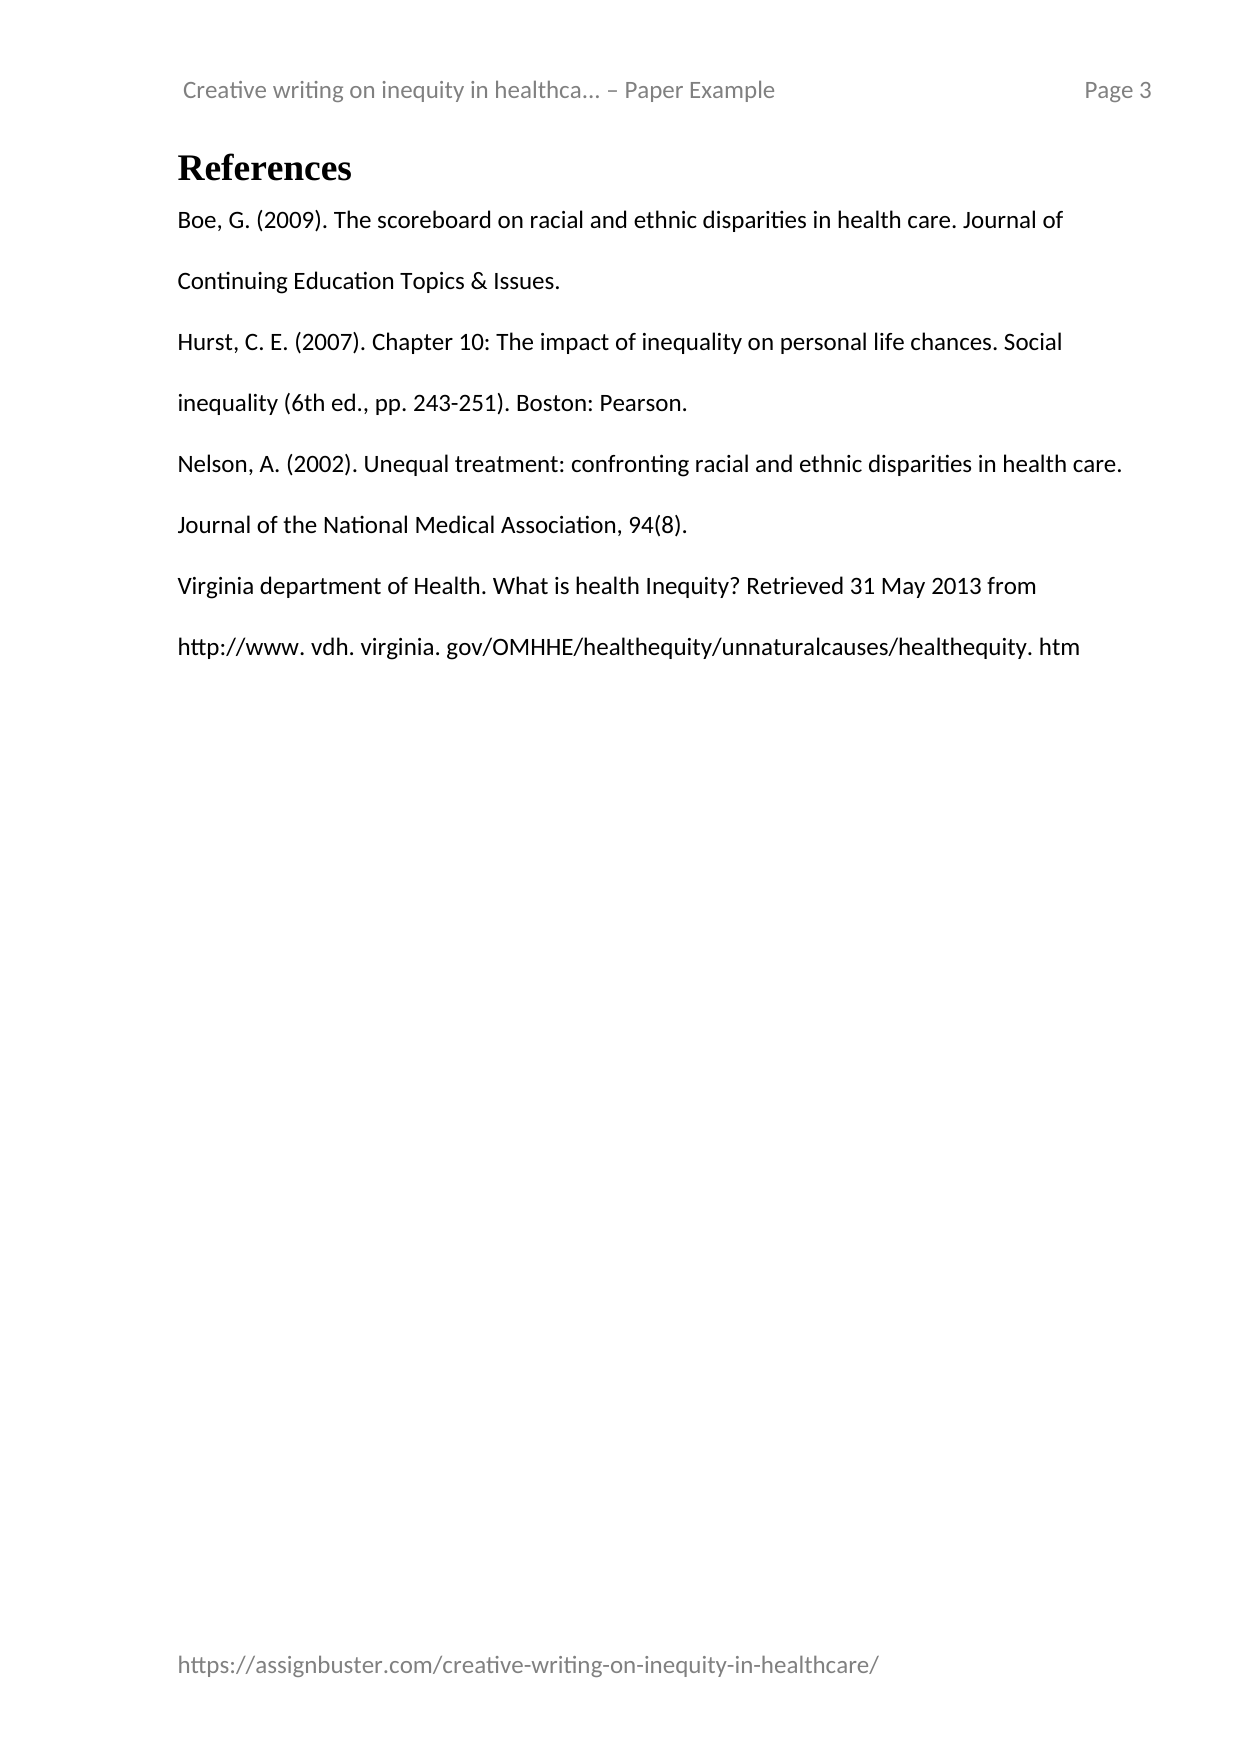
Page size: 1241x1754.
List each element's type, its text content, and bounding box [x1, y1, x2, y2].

text Boe, G. (2009). The scoreboard on racial and ethnic disparities in health care. Journal of Continuing Education Topics & Issues. Hurst, C. E. (2007). Chapter 10: The impact of inequality on personal life chances. Social inequality (6th ed., pp. 243-251). Boston: Pearson. Nelson, A. (2002). Unequal treatment: confronting racial and ethnic disparities in health care. Journal of the National Medical Association, 94(8). Virginia department of Health. What is health Inequity? Retrieved 31 May 2013 from http://www. vdh. virginia. gov/OMHHE/healthequity/unnaturalcauses/healthequity. htm [177, 204, 1152, 662]
subtitle References [177, 145, 1152, 188]
